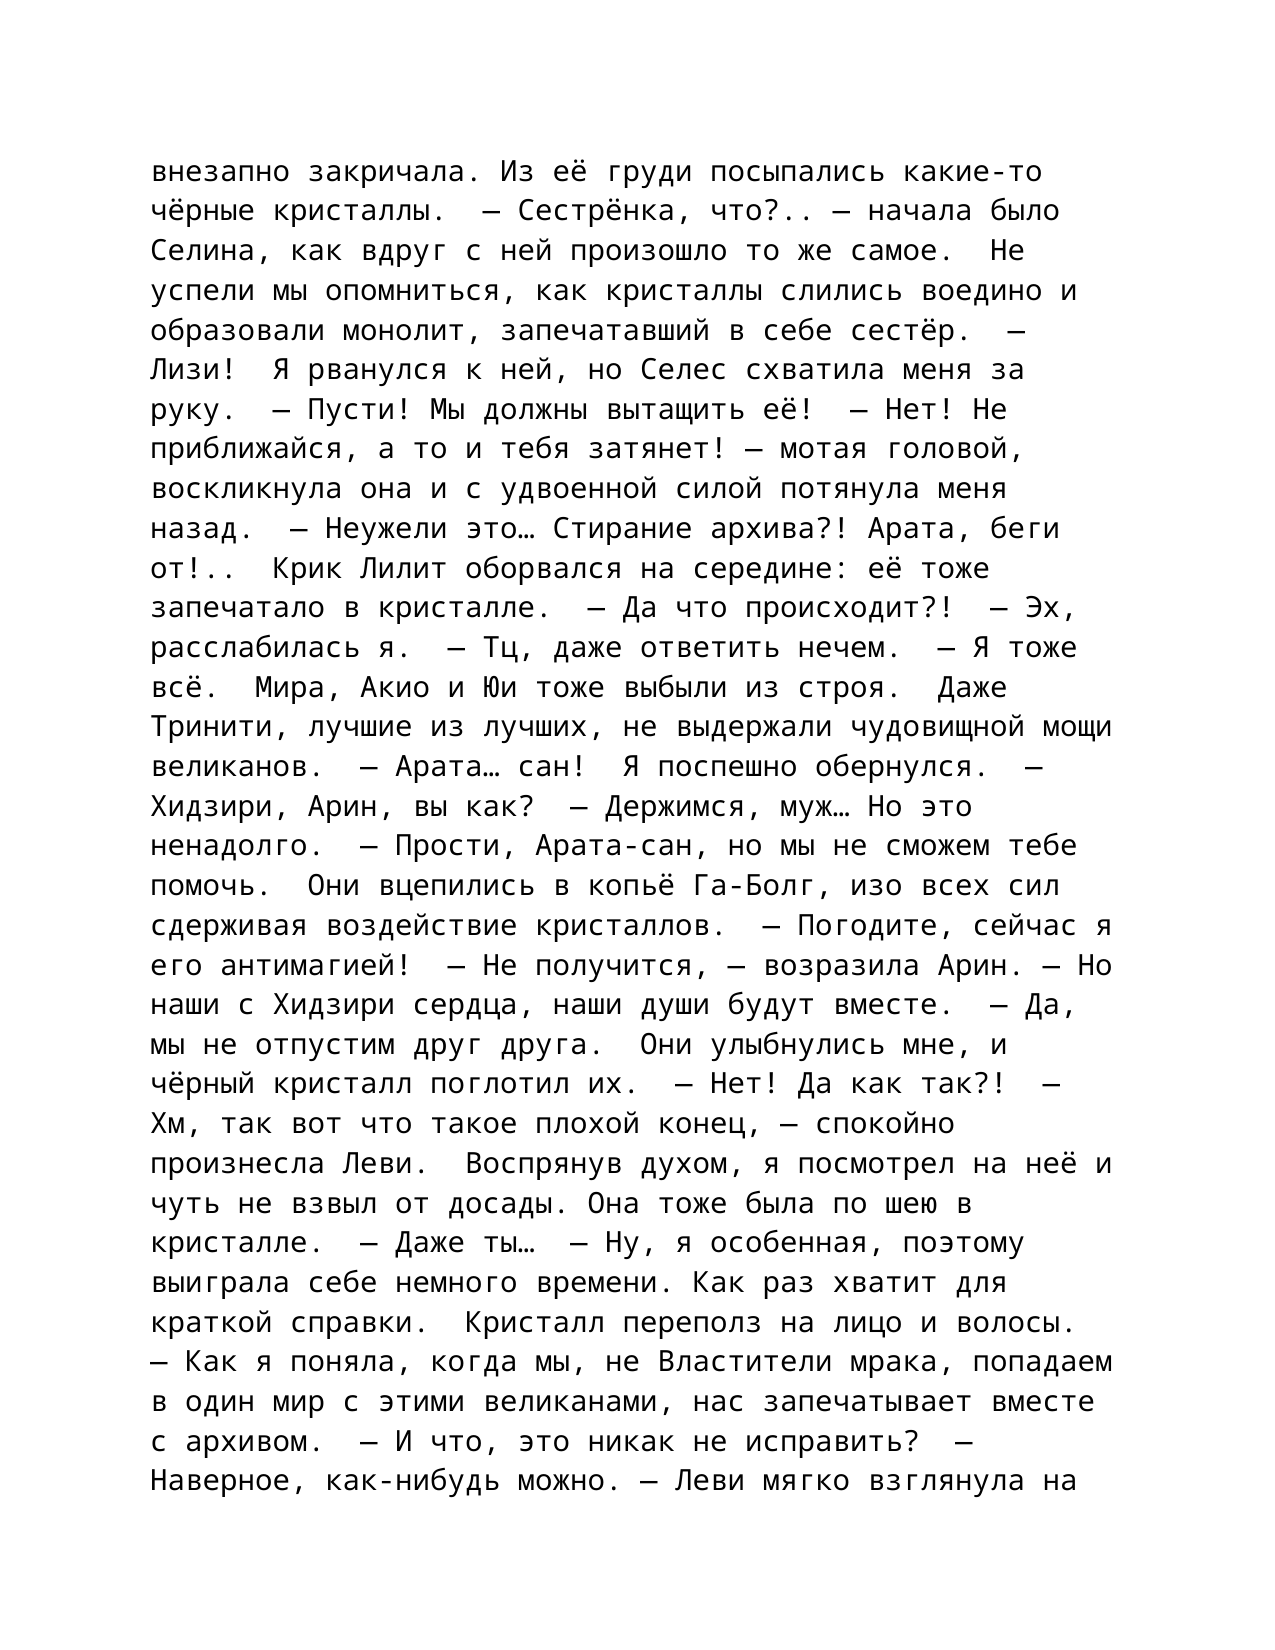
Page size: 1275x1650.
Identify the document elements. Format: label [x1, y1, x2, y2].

text [150, 150, 1125, 1499]
